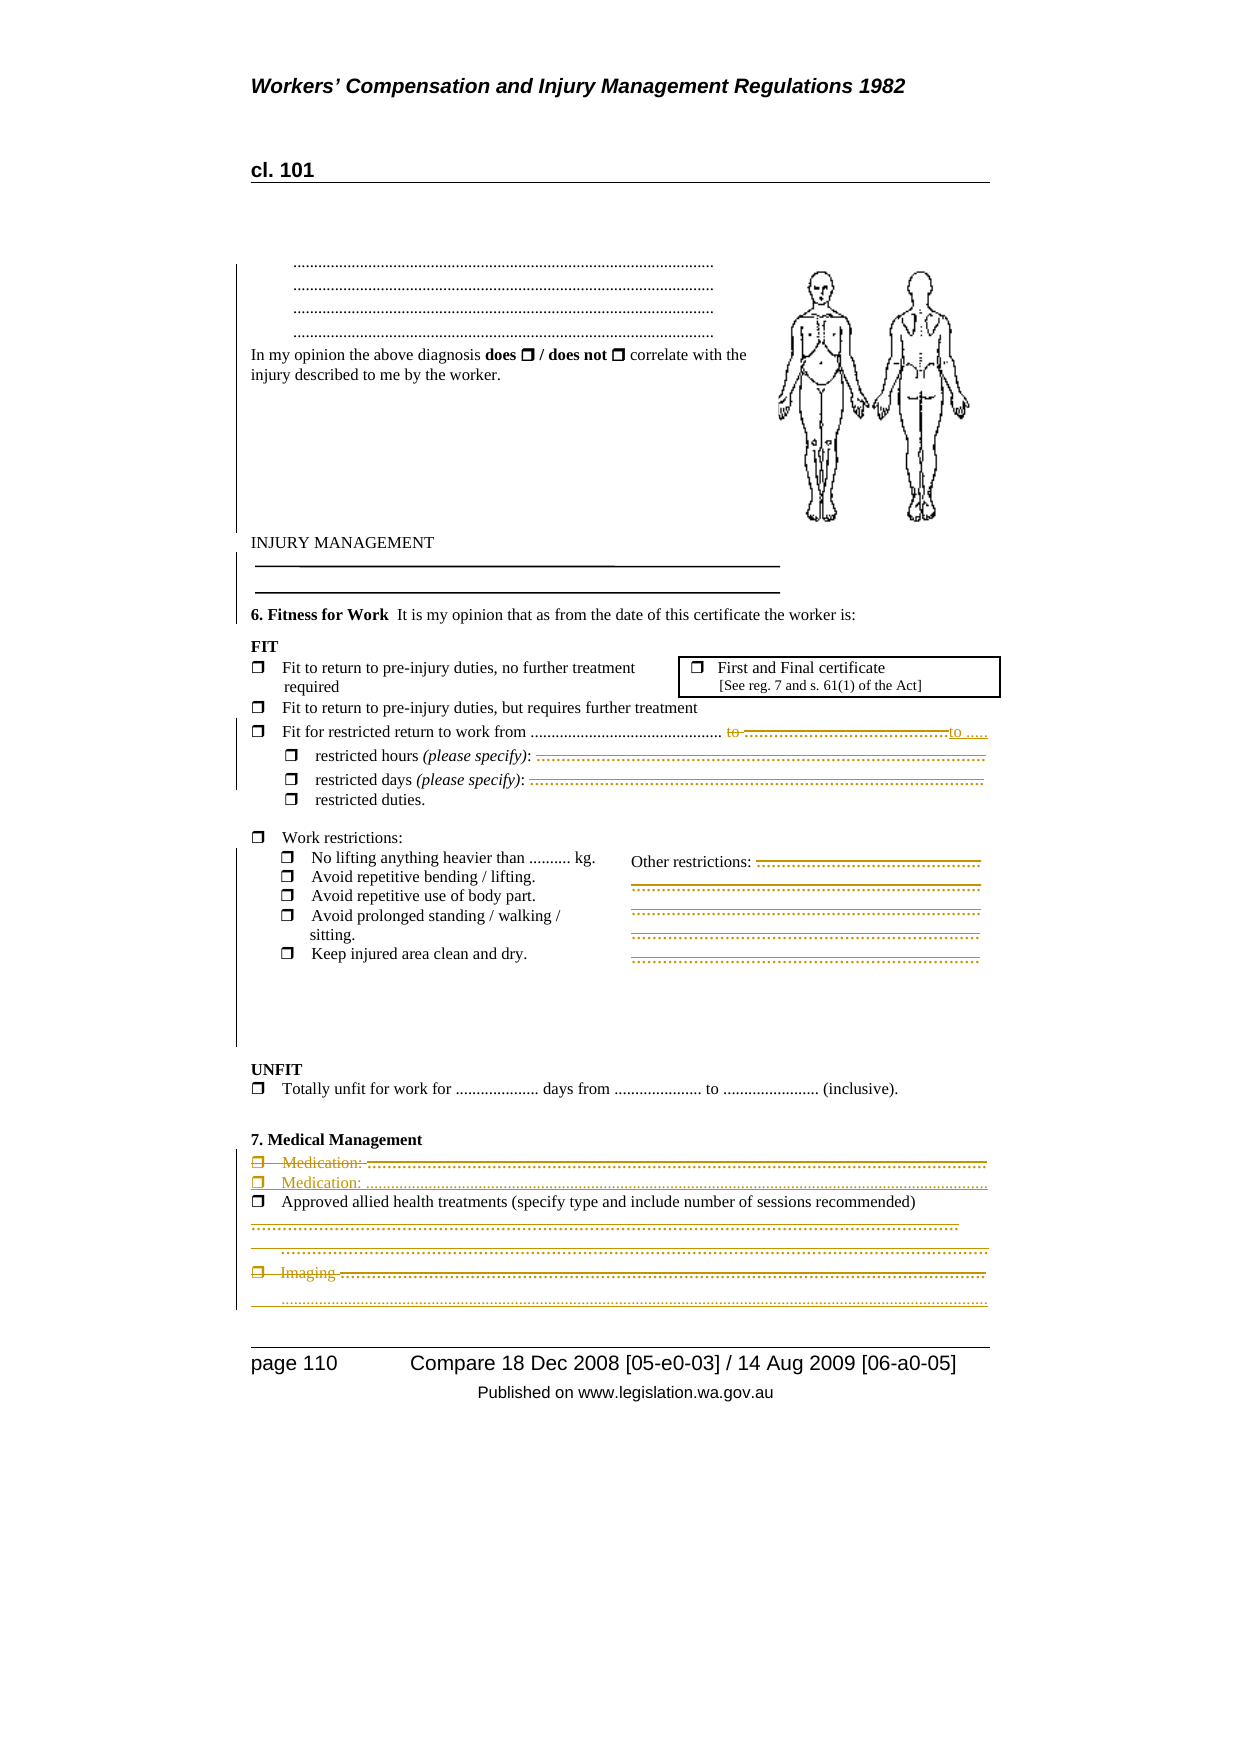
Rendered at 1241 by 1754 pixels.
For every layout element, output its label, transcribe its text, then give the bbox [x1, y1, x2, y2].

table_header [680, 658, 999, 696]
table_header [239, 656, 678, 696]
text restricted hours (please specify): [251, 742, 990, 766]
text 6. Fitness for Work It is my opinion that as from the date of this certificate the worker is: [251, 605, 990, 624]
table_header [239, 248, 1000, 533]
text FIT [251, 637, 990, 656]
text Fit to return to pre-injury duties, but requires further treatment [251, 698, 990, 718]
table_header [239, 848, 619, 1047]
text Work restrictions: [251, 828, 990, 847]
text restricted days (please specify): [251, 766, 990, 790]
text Totally unfit for work for .................... days from ..................... to ....................... (inclusive). [251, 1078, 990, 1098]
text Fit for restricted return to work from .............................................. [251, 718, 990, 742]
text Approved allied health treatments (specify type and include number of sessions recommended) [251, 1192, 990, 1235]
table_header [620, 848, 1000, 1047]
text restricted duties. [251, 790, 990, 809]
text INJURY MANAGEMENT [251, 533, 990, 552]
text UNFIT [251, 1059, 990, 1078]
text 7. Medical Management [251, 1129, 990, 1149]
